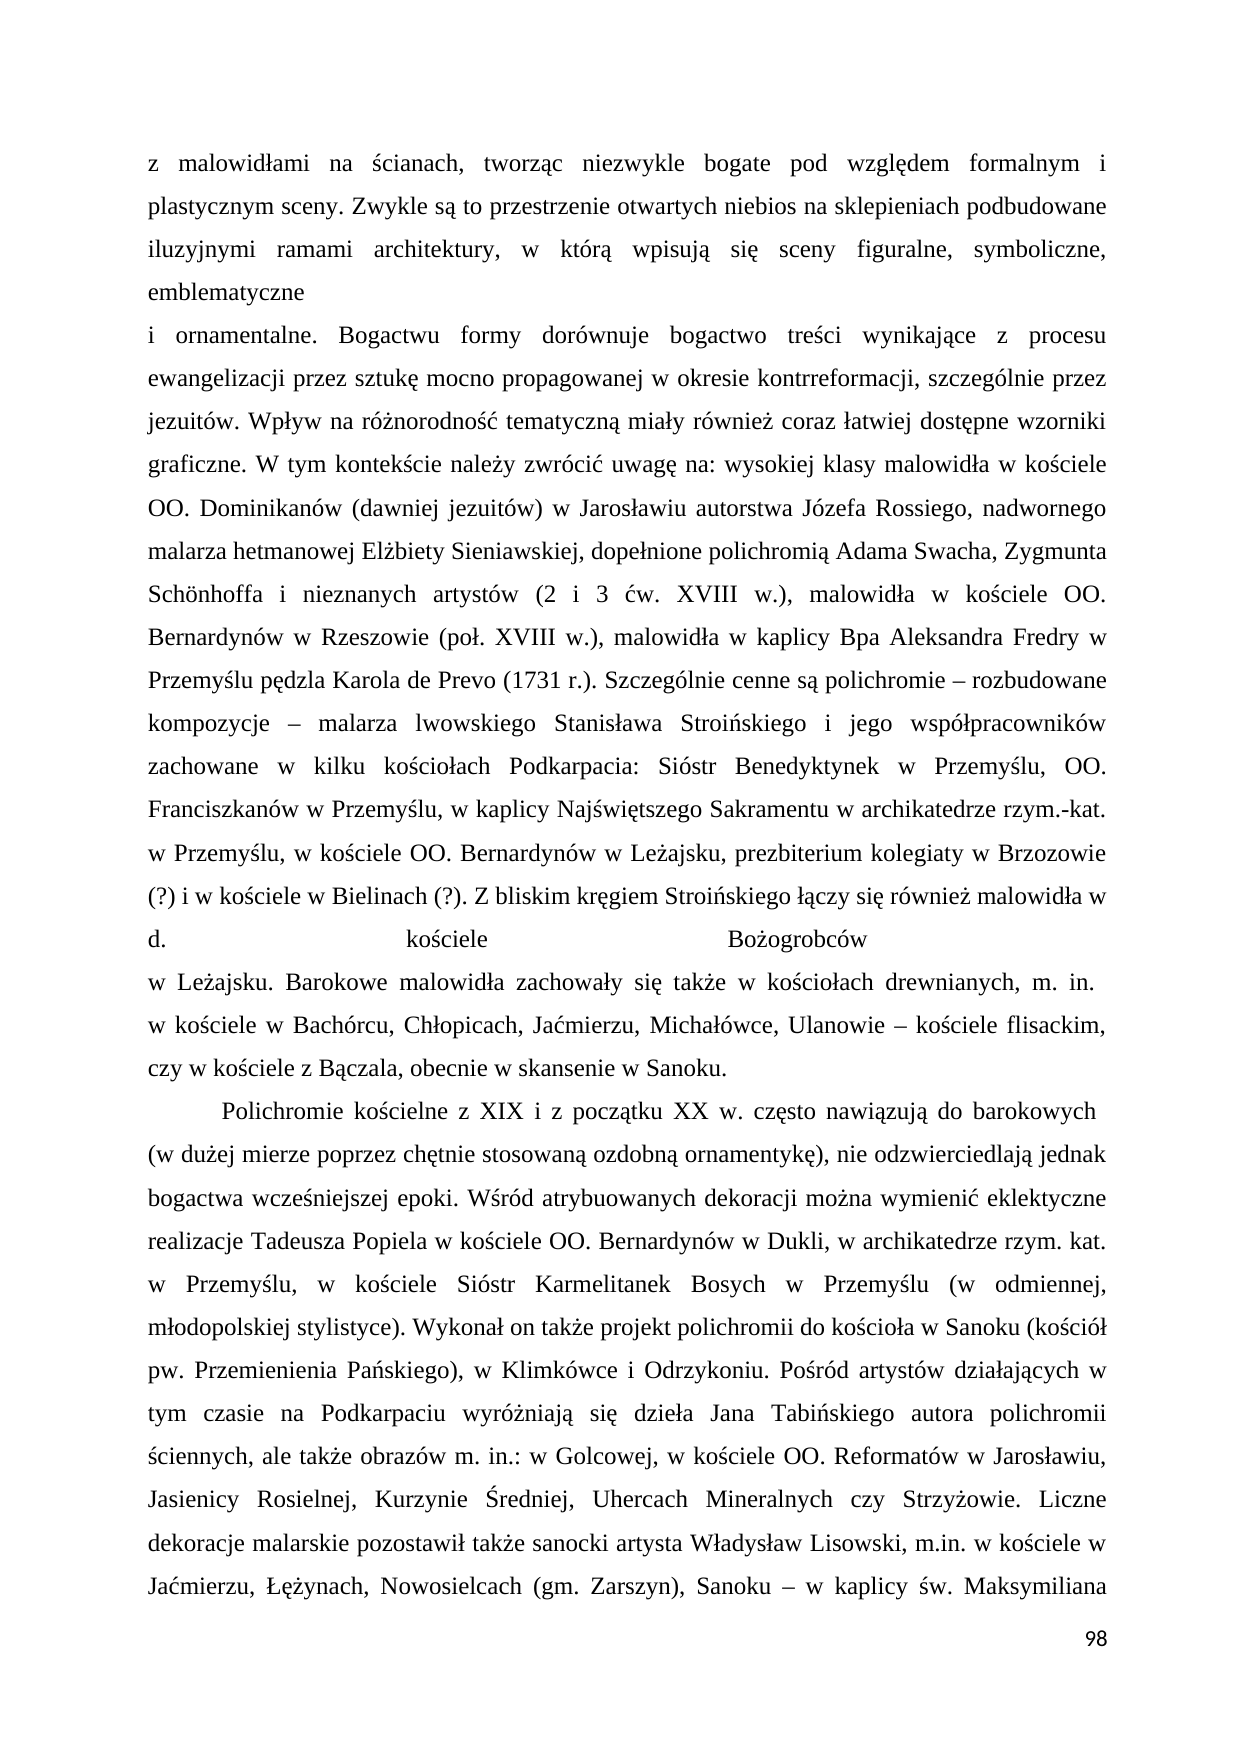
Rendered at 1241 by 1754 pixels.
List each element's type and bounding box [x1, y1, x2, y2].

text [148, 1096, 1107, 1599]
text [148, 148, 1107, 1082]
